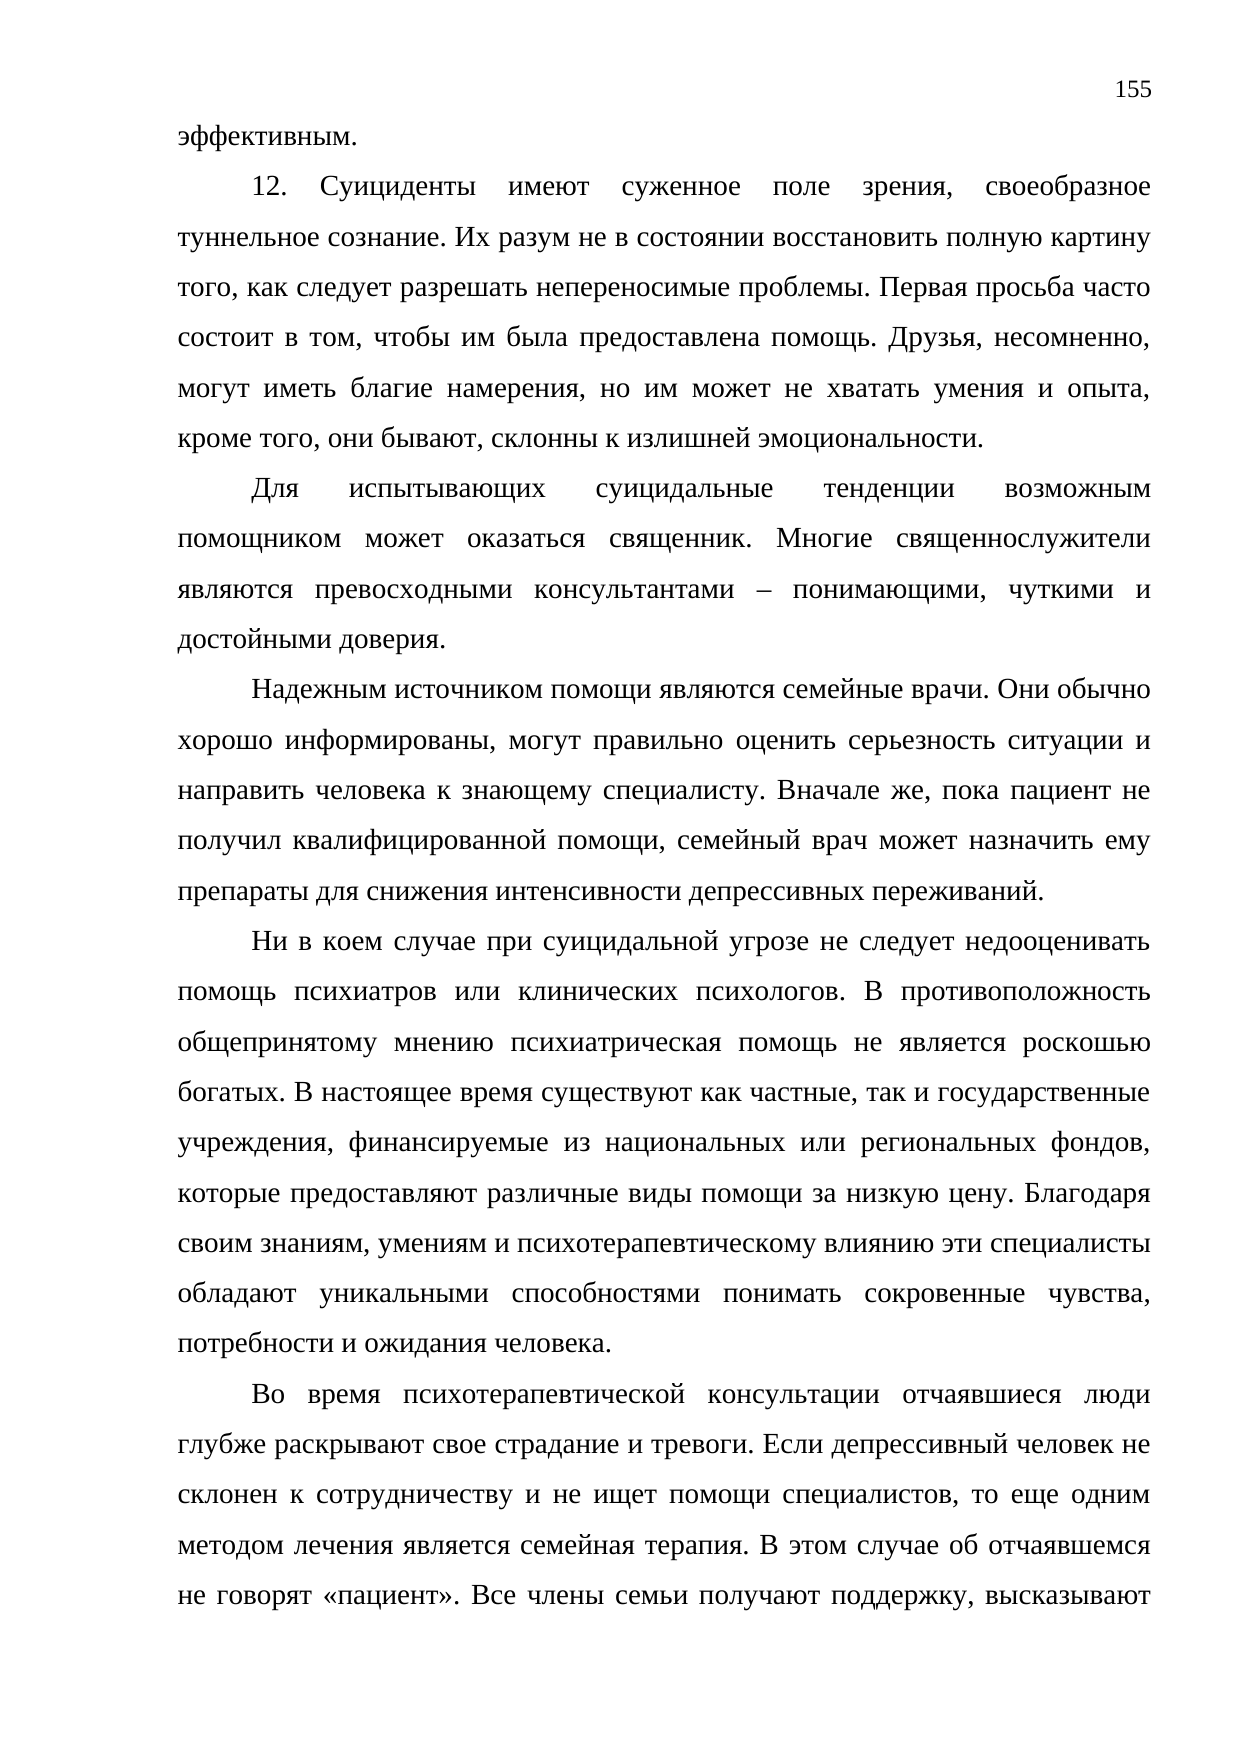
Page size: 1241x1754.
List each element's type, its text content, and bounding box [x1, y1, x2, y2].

text Для испытывающих суицидальные тенденции возможным помощником может оказаться священник. Многие священнослужители являются превосходными консультантами – понимающими, чуткими и достойными доверия. [177, 470, 1152, 655]
text 12. Суициденты имеют суженное поле зрения, своеобразное туннельное сознание. Их разум не в состоянии восстановить полную картину того, как следует разрешать непереносимые проблемы. Первая просьба часто состоит в том, чтобы им была предоставлена помощь. Друзья, несомненно, могут иметь благие намерения, но им может не хватать умения и опыта, кроме того, они бывают, склонны к излишней эмоциональности. [177, 168, 1152, 453]
text Ни в коем случае при суицидальной угрозе не следует недооценивать помощь психиатров или клинических психологов. В противоположность общепринятому мнению психиатрическая помощь не является роскошью богатых. В настоящее время существуют как частные, так и государственные учреждения, финансируемые из национальных или региональных фондов, которые предоставляют различные виды помощи за низкую цену. Благодаря своим знаниям, умениям и психотерапевтическому влиянию эти специалисты обладают уникальными способностями понимать сокровенные чувства, потребности и ожидания человека. [177, 923, 1152, 1359]
text Надежным источником помощи являются семейные врачи. Они обычно хорошо информированы, могут правильно оценить серьезность ситуации и направить человека к знающему специалисту. Вначале же, пока пациент не получил квалифицированной помощи, семейный врач может назначить ему препараты для снижения интенсивности депрессивных переживаний. [177, 672, 1152, 906]
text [177, 1376, 1152, 1611]
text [177, 118, 1152, 152]
